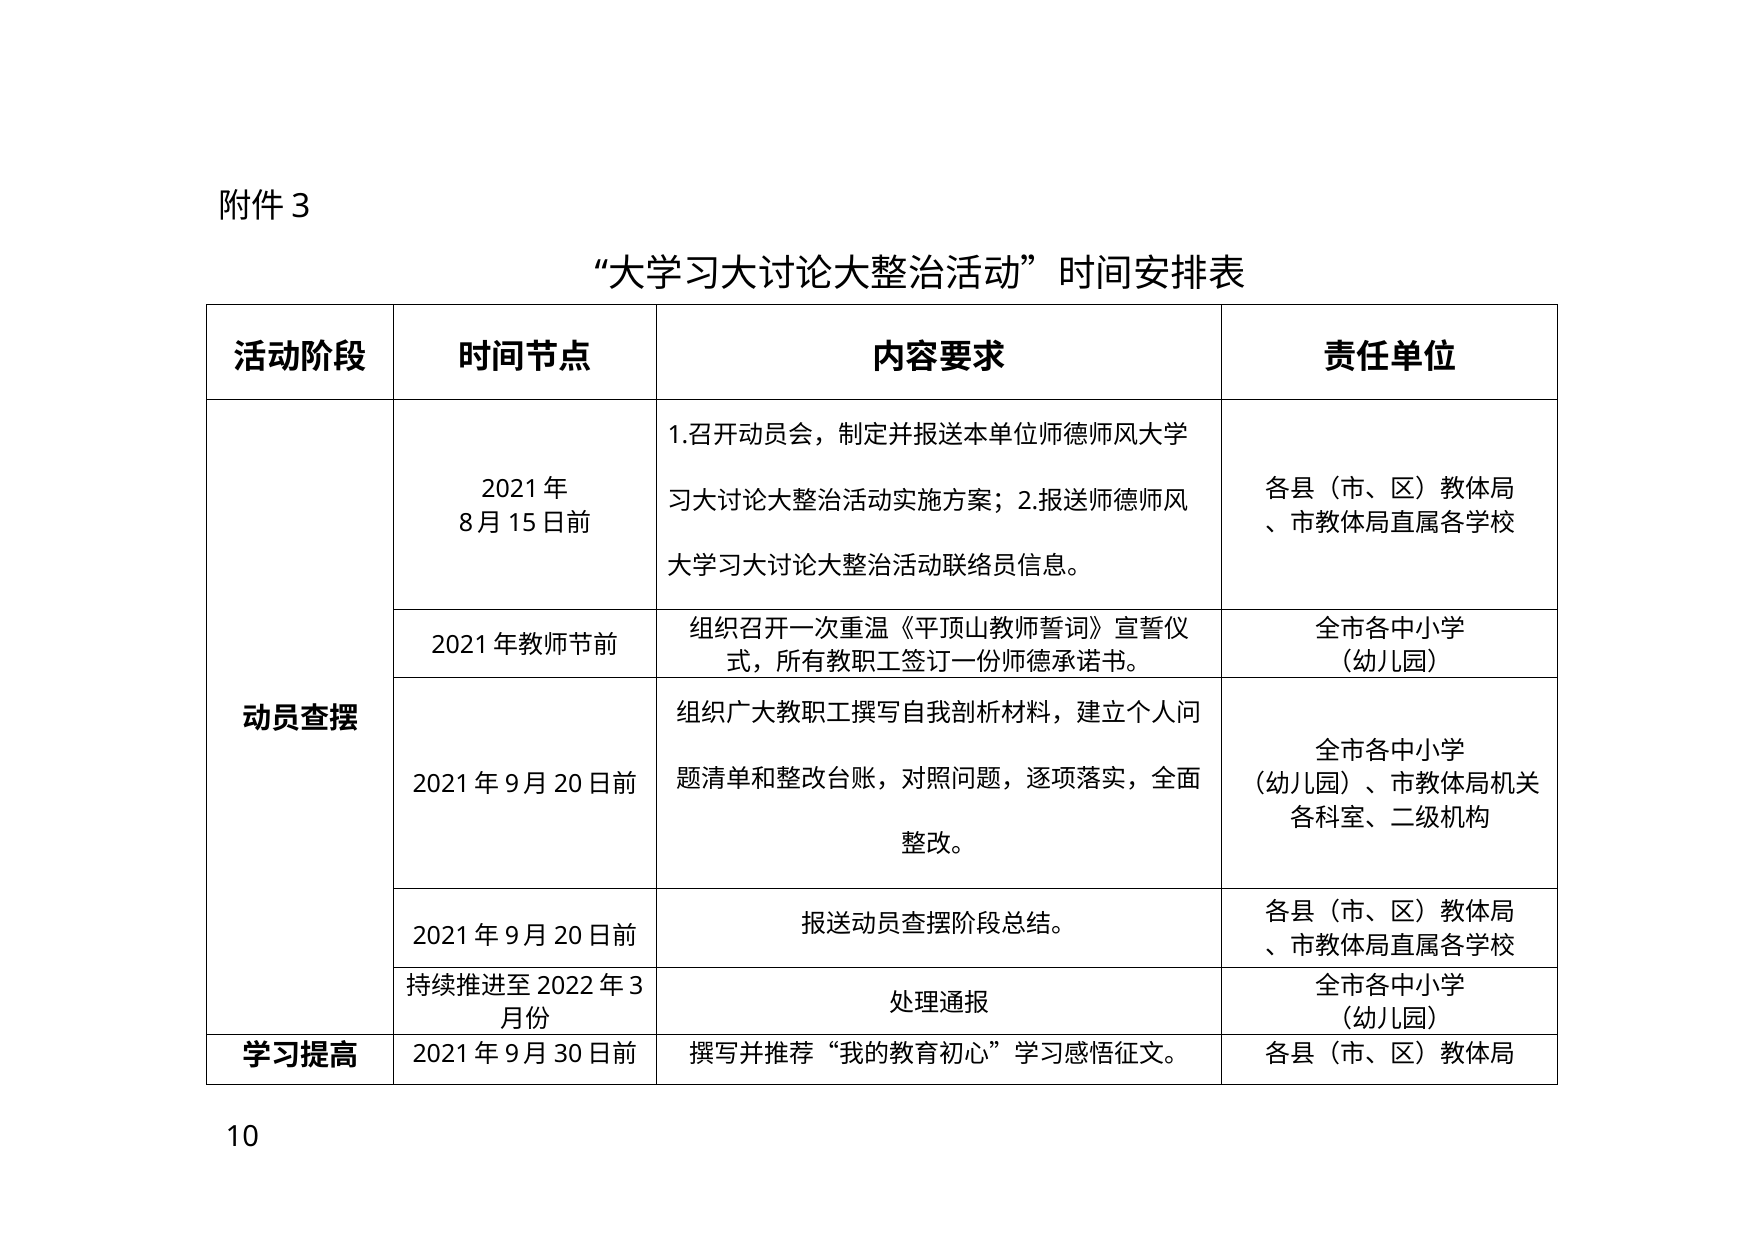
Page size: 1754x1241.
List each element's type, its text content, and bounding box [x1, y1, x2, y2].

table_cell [657, 1035, 1221, 1084]
table_cell 1.召开动员会，制定并报送本单位师德师风大学习大讨论大整治活动实施方案；2.报送师德师风大学习大讨论大整治活动联络员信息。 [657, 400, 1221, 609]
table_cell 各县（市、区）教体局 、市教体局直属各学校 [1222, 889, 1557, 967]
table_cell 全市各中小学 （幼儿园） [1222, 610, 1557, 677]
table_cell 时间节点 [394, 305, 656, 399]
table_cell 组织广大教职工撰写自我剖析材料，建立个人问题清单和整改台账，对照问题，逐项落实，全面整改。 [657, 678, 1221, 887]
table_cell 全市各中小学 （幼儿园） [1222, 968, 1557, 1034]
table_cell 内容要求 [657, 305, 1221, 399]
table_cell 报送动员查摆阶段总结。 [657, 889, 1221, 967]
table_cell 2021年9月30日前 [394, 1035, 656, 1084]
table_cell 各县（市、区）教体局 、市教体局直属各学校 [1222, 400, 1557, 609]
table_cell 2021年9月20日前 [394, 678, 656, 887]
table_cell 学习提高 [207, 1035, 393, 1084]
table_cell 2021年9月20日前 [394, 889, 656, 967]
table_cell 责任单位 [1222, 305, 1557, 399]
table_cell 动员查摆 [207, 400, 393, 1034]
table_cell “大学习大讨论大整治活动”时间安排表 [207, 235, 1558, 304]
table_cell 组织召开一次重温《平顶山教师誓词》宣誓仪式，所有教职工签订一份师德承诺书。 [657, 610, 1221, 677]
table_cell 持续推进至2022年3月份 [394, 968, 656, 1034]
table_cell 2021年 8月15日前 [394, 400, 656, 609]
table_cell 全市各中小学 （幼儿园）、市教体局机关各科室、二级机构 [1222, 678, 1557, 887]
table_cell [1222, 1035, 1557, 1084]
table_cell 处理通报 [657, 968, 1221, 1034]
table_cell 活动阶段 [207, 305, 393, 399]
table_header 附件3 [207, 167, 1558, 235]
table_cell 2021年教师节前 [394, 610, 656, 677]
